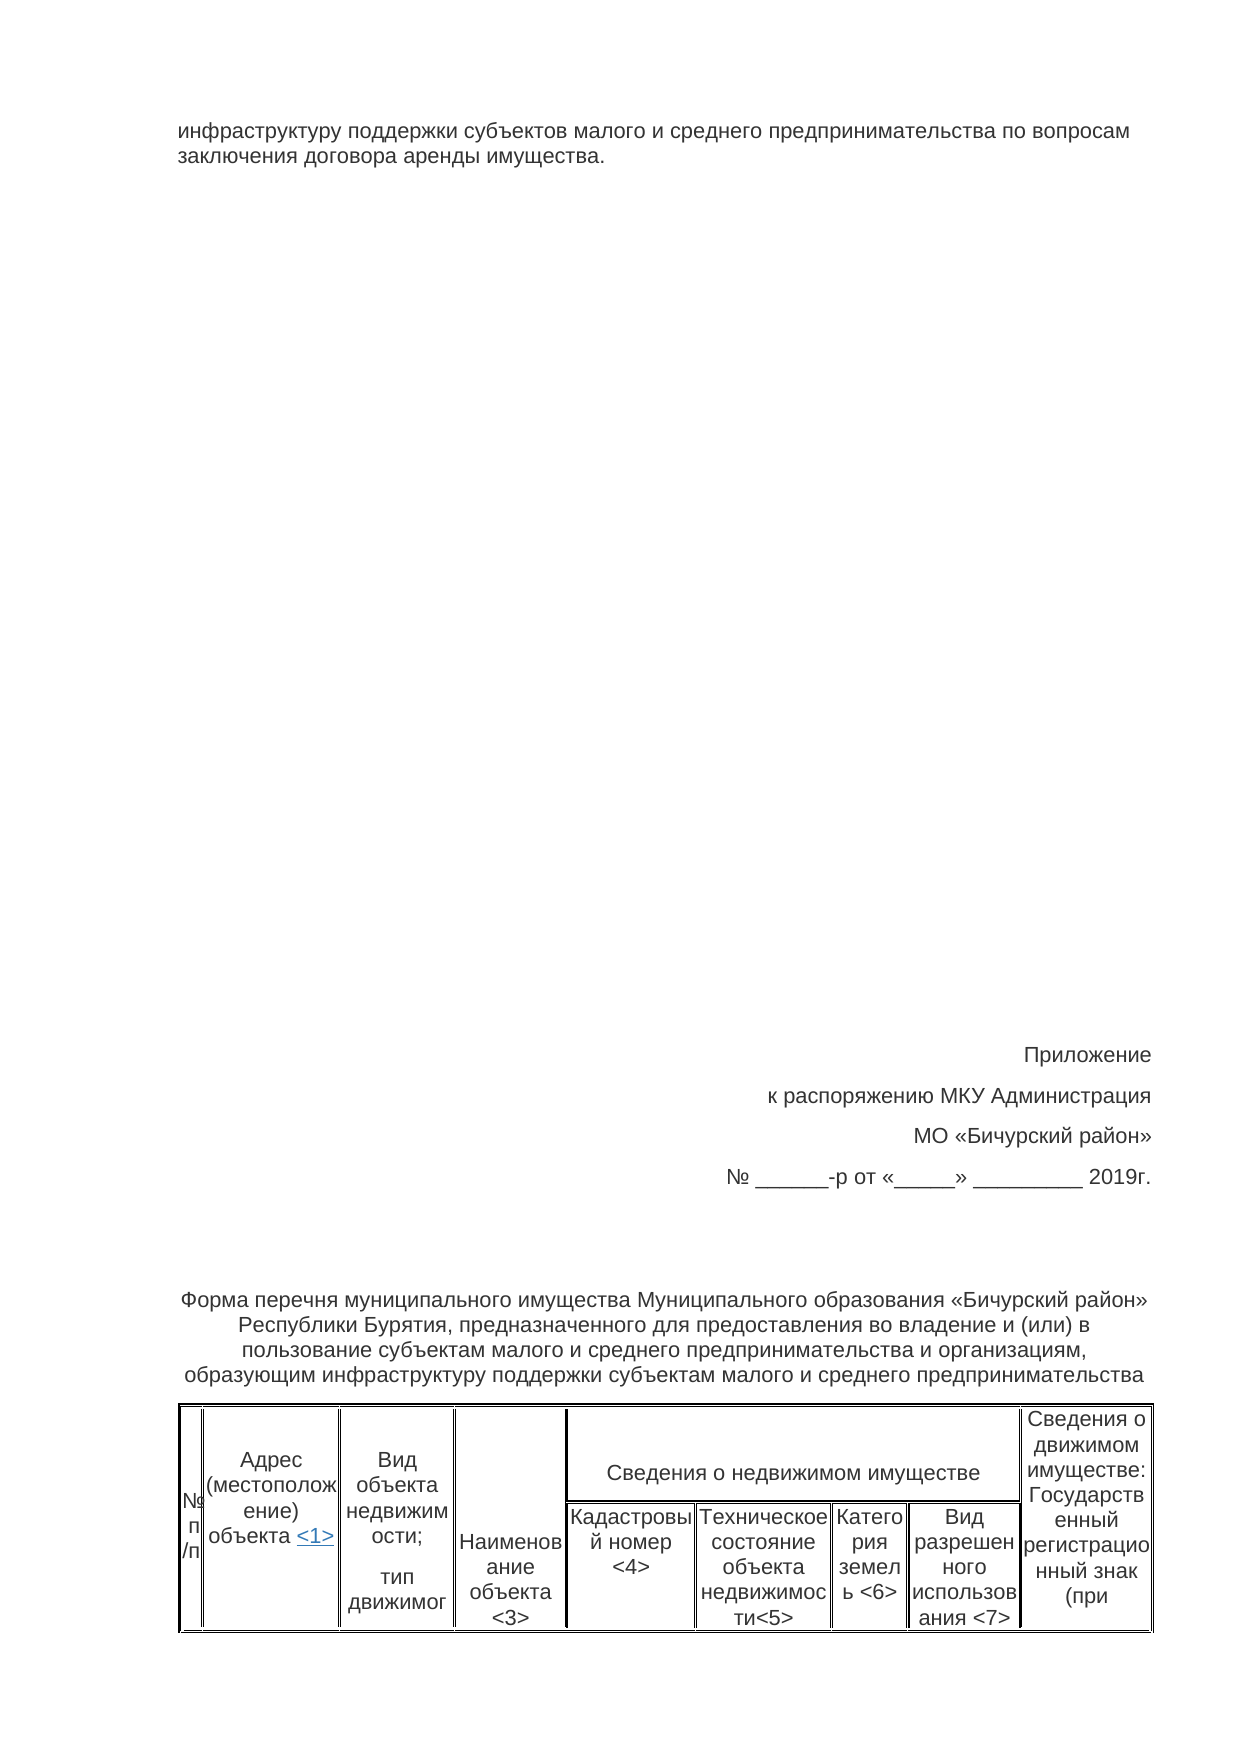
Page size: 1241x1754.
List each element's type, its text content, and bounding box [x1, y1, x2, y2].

text Форма перечня муниципального имущества Муниципального образования «Бичурский район» Республики Бурятия, предназначенного для предоставления во владение и (или) в пользование субъектам малого и среднего предпринимательства и организациям, образующим инфраструктуру поддержки субъектам малого и среднего предпринимательства [177, 1287, 1152, 1387]
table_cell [566, 1504, 696, 1630]
text № ______-р от «_____» _________ 2019г. [177, 1164, 1152, 1189]
table_header Сведения о недвижимом имуществе [566, 1407, 1021, 1500]
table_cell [908, 1504, 1021, 1630]
text к распоряжению МКУ Администрация [177, 1082, 1152, 1108]
table_header Адрес (местоположение) объекта <1> [203, 1407, 339, 1630]
table_header № п/п [181, 1407, 203, 1630]
table_header Вид объекта недвижимости; тип движимого имущества <2> [340, 1407, 455, 1630]
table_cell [696, 1504, 831, 1630]
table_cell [831, 1502, 908, 1630]
text МО «Бичурский район» [177, 1123, 1152, 1148]
text Приложение [177, 1042, 1152, 1067]
table_header Сведения о движимом имуществе: Государственный регистрационный знак (при наличии), Марка, модель, Год выпуска [1021, 1407, 1151, 1630]
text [177, 118, 1152, 168]
table_header Наименование объекта <3> [455, 1407, 566, 1630]
